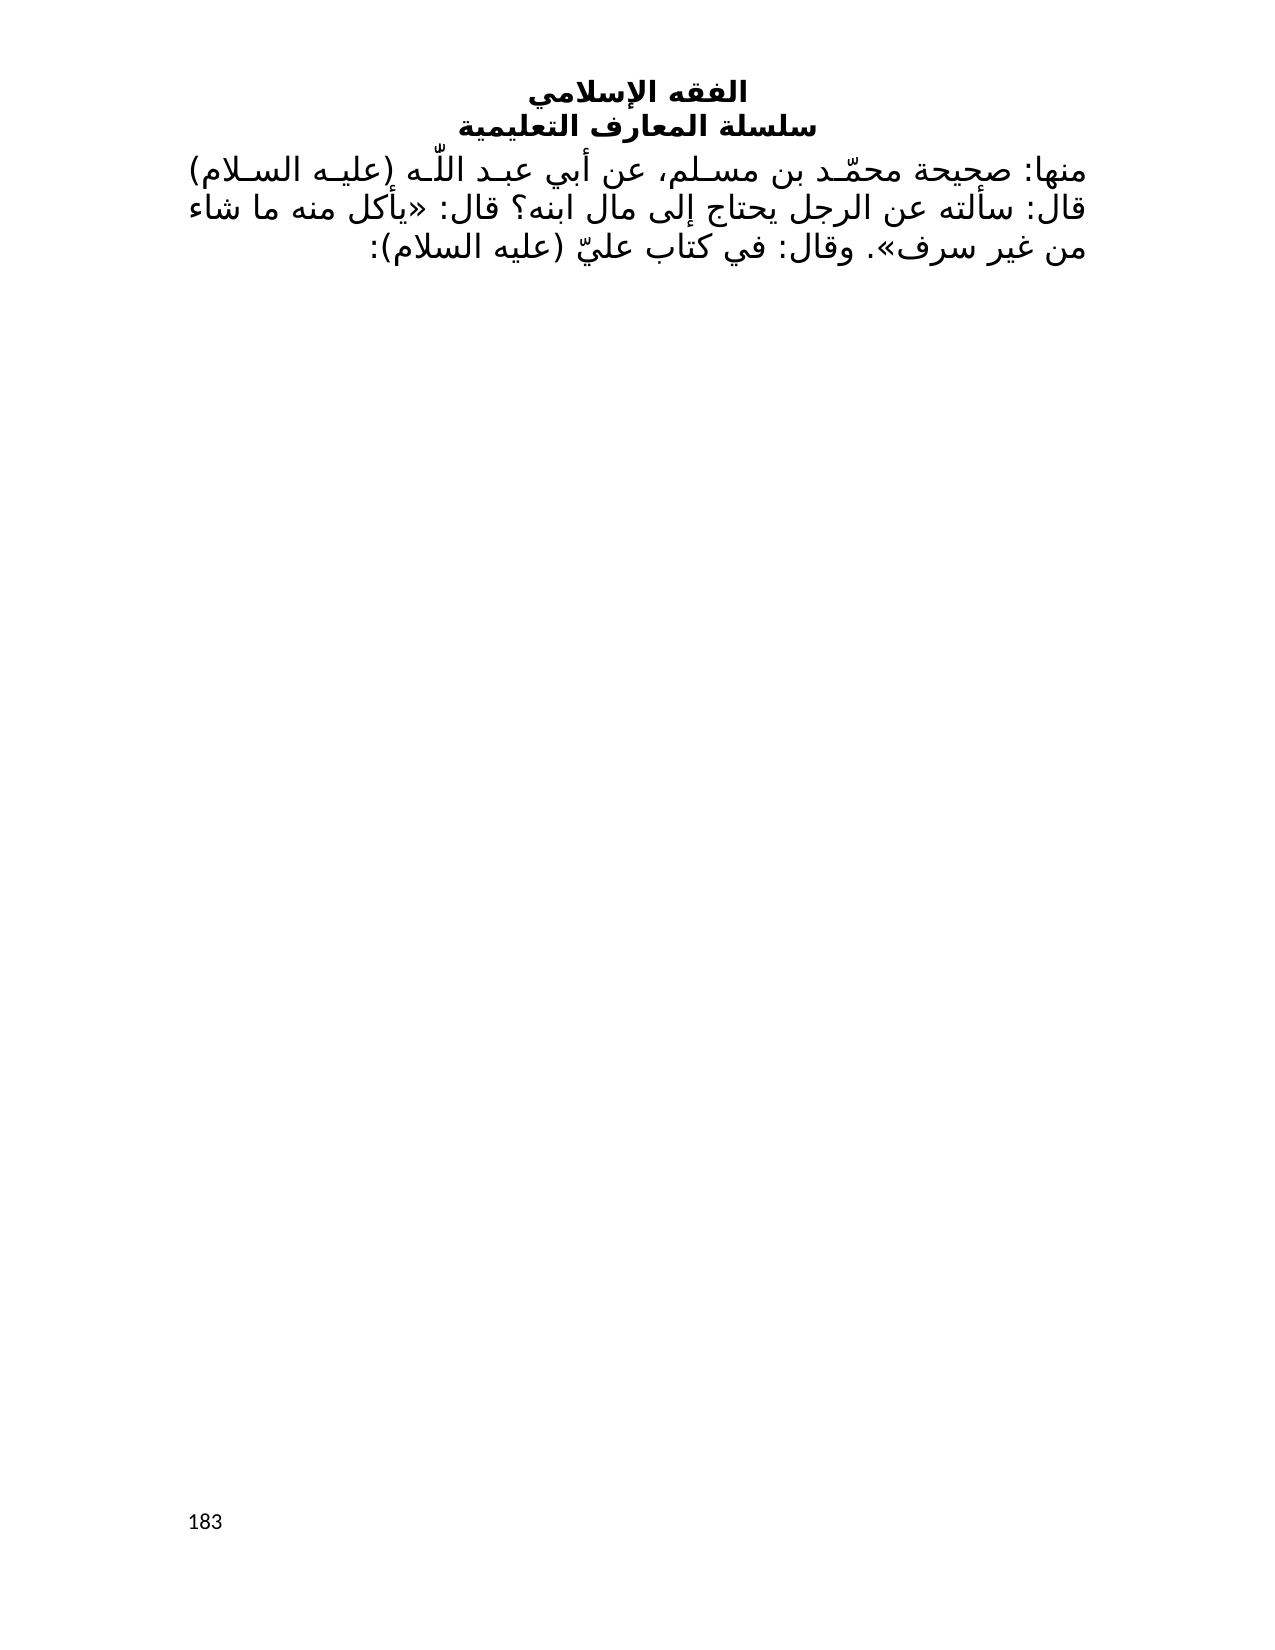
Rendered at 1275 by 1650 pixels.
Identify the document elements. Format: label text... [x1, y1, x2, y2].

text منها: صحيحة محمّد بن مسلم، عن أبي عبد اللّٰه (عليه السلام) قال: سألته عن الرجل يحتاج إلى مال ابنه؟ قال: «يأكل منه ما شاء من غير سرف». وقال: في كتاب عليّ (عليه السلام): [187, 150, 1087, 267]
